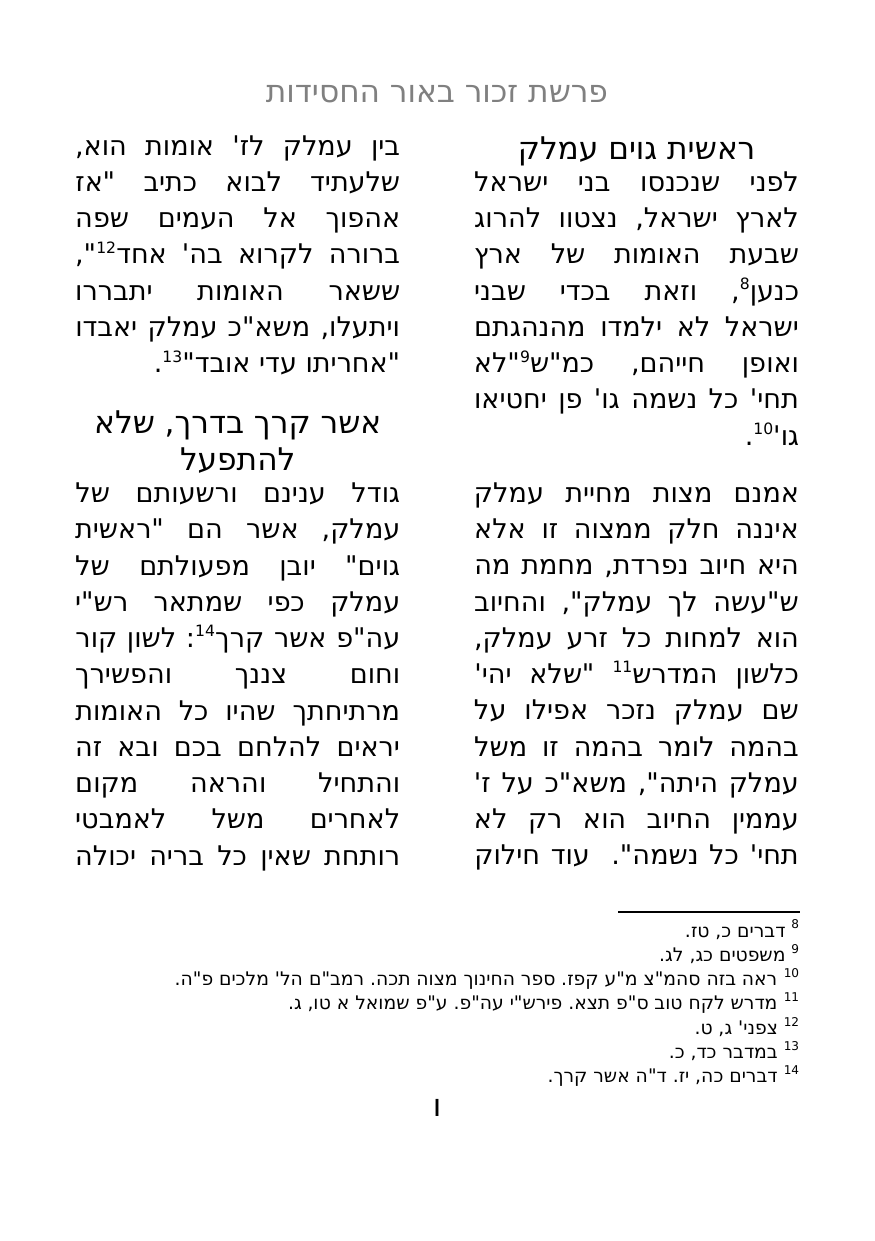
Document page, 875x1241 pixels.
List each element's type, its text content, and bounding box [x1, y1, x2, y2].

text לפני שנכנסו בני ישראל לארץ ישראל, נצטוו להרוג שבעת האומות של ארץ כנען, וזאת בכדי שבני ישראל לא ילמדו מהנהגתם ואופן חייהם, כמ"ש"לא תחי' כל נשמה גו' פן יחטיאו גו'. [474, 166, 799, 452]
subtitle אשר קרך בדרך, שלא להתפעל [75, 404, 400, 477]
text אמנם מצות מחיית עמלק איננה חלק ממצוה זו אלא היא חיוב נפרדת, מחמת מה ש"עשה לך עמלק", והחיוב הוא למחות כל זרע עמלק, כלשון המדרש "שלא יהי' שם עמלק נזכר אפילו על בהמה לומר בהמה זו משל עמלק היתה", משא"כ על ז' עממין החיוב הוא רק לא תחי' כל נשמה". עוד חילוק בין עמלק לז' אומות הוא, שלעתיד לבוא כתיב "אז אהפוך אל העמים שפה ברורה לקרוא בה' אחד", ששאר האומות יתבררו ויתעלו, משא"כ עמלק יאבדו "אחריתו עדי אובד". [75, 130, 400, 379]
subtitle ראשית גוים עמלק [474, 130, 799, 166]
text אמנם מצות מחיית עמלק איננה חלק ממצוה זו אלא היא חיוב נפרדת, מחמת מה ש"עשה לך עמלק", והחיוב הוא למחות כל זרע עמלק, כלשון המדרש "שלא יהי' שם עמלק נזכר אפילו על בהמה לומר בהמה זו משל עמלק היתה", משא"כ על ז' עממין החיוב הוא רק לא תחי' כל נשמה". עוד חילוק בין עמלק לז' אומות הוא, שלעתיד לבוא כתיב "אז אהפוך אל העמים שפה ברורה לקרוא בה' אחד", ששאר האומות יתבררו ויתעלו, משא"כ עמלק יאבדו "אחריתו עדי אובד". [474, 477, 799, 871]
